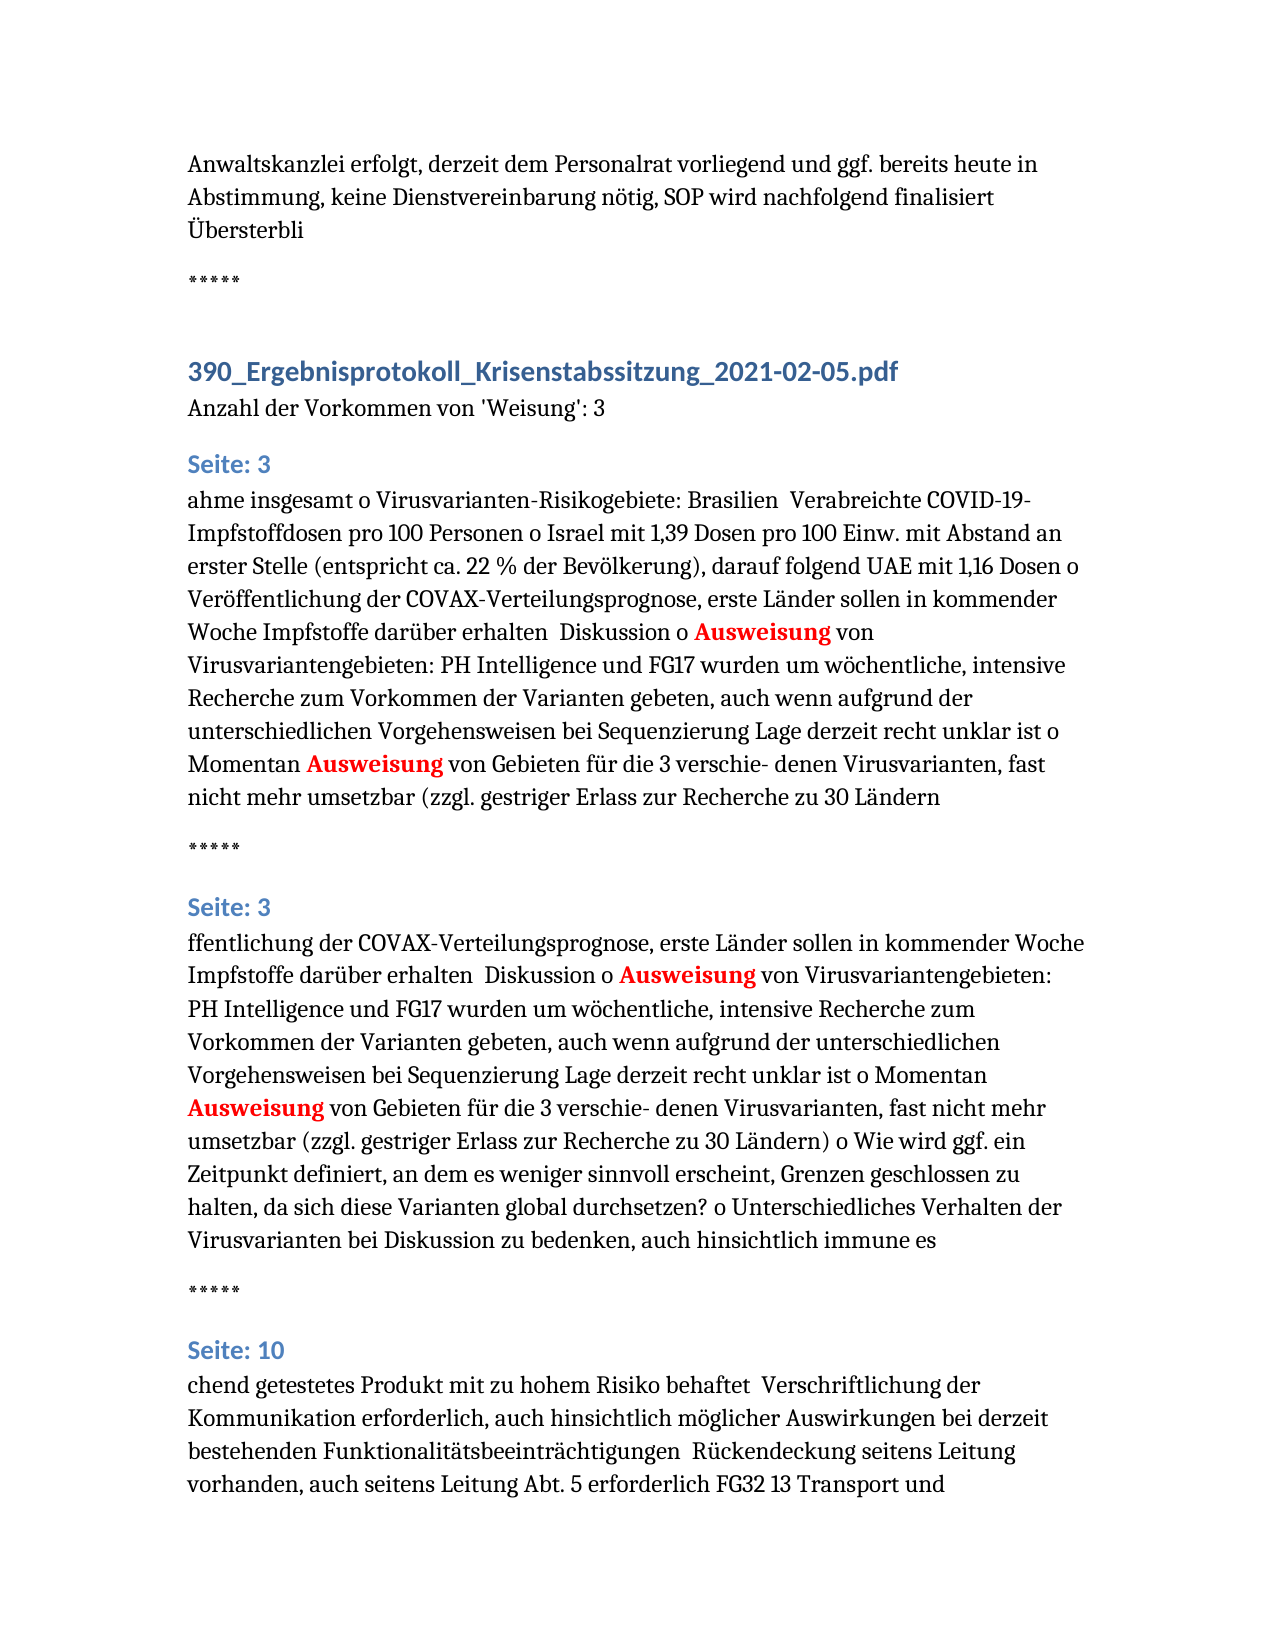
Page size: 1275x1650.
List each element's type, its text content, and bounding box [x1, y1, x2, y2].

text Anzahl der Vorkommen von 'Weisung': 3 [187, 394, 1087, 423]
text ahme insgesamt o Virusvarianten-Risikogebiete: Brasilien Verabreichte COVID-19-Impfstoffdosen pro 100 Personen o Israel mit 1,39 Dosen pro 100 Einw. mit Abstand an erster Stelle (entspricht ca. 22 % der Bevölkerung), darauf folgend UAE mit 1,16 Dosen o Veröffentlichung der COVAX-Verteilungsprognose, erste Länder sollen in kommender Woche Impfstoffe darüber erhalten Diskussion o Ausweisung von Virusvariantengebieten: PH Intelligence und FG17 wurden um wöchentliche, intensive Recherche zum Vorkommen der Varianten gebeten, auch wenn aufgrund der unterschiedlichen Vorgehensweisen bei Sequenzierung Lage derzeit recht unklar ist o Momentan Ausweisung von Gebieten für die 3 verschie- denen Virusvarianten, fast nicht mehr umsetzbar (zzgl. gestriger Erlass zur Recherche zu 30 Ländern [187, 486, 1087, 812]
subtitle Seite: 3 [187, 891, 1087, 923]
text ffentlichung der COVAX-Verteilungsprognose, erste Länder sollen in kommender Woche Impfstoffe darüber erhalten Diskussion o Ausweisung von Virusvariantengebieten: PH Intelligence und FG17 wurden um wöchentliche, intensive Recherche zum Vorkommen der Varianten gebeten, auch wenn aufgrund der unterschiedlichen Vorgehensweisen bei Sequenzierung Lage derzeit recht unklar ist o Momentan Ausweisung von Gebieten für die 3 verschie- denen Virusvarianten, fast nicht mehr umsetzbar (zzgl. gestriger Erlass zur Recherche zu 30 Ländern) o Wie wird ggf. ein Zeitpunkt definiert, an dem es weniger sinnvoll erscheint, Grenzen geschlossen zu halten, da sich diese Varianten global durchsetzen? o Unterschiedliches Verhalten der Virusvarianten bei Diskussion zu bedenken, auch hinsichtlich immune es [187, 928, 1087, 1254]
text ***** [187, 837, 1087, 865]
text ***** [187, 270, 1087, 299]
subtitle Seite: 3 [187, 448, 1087, 481]
text ***** [187, 1279, 1087, 1308]
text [187, 150, 1087, 245]
subtitle Seite: 10 [187, 1333, 1087, 1366]
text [187, 1371, 1087, 1499]
subtitle 390_Ergebnisprotokoll_Krisenstabssitzung_2021-02-05.pdf [187, 353, 1087, 388]
